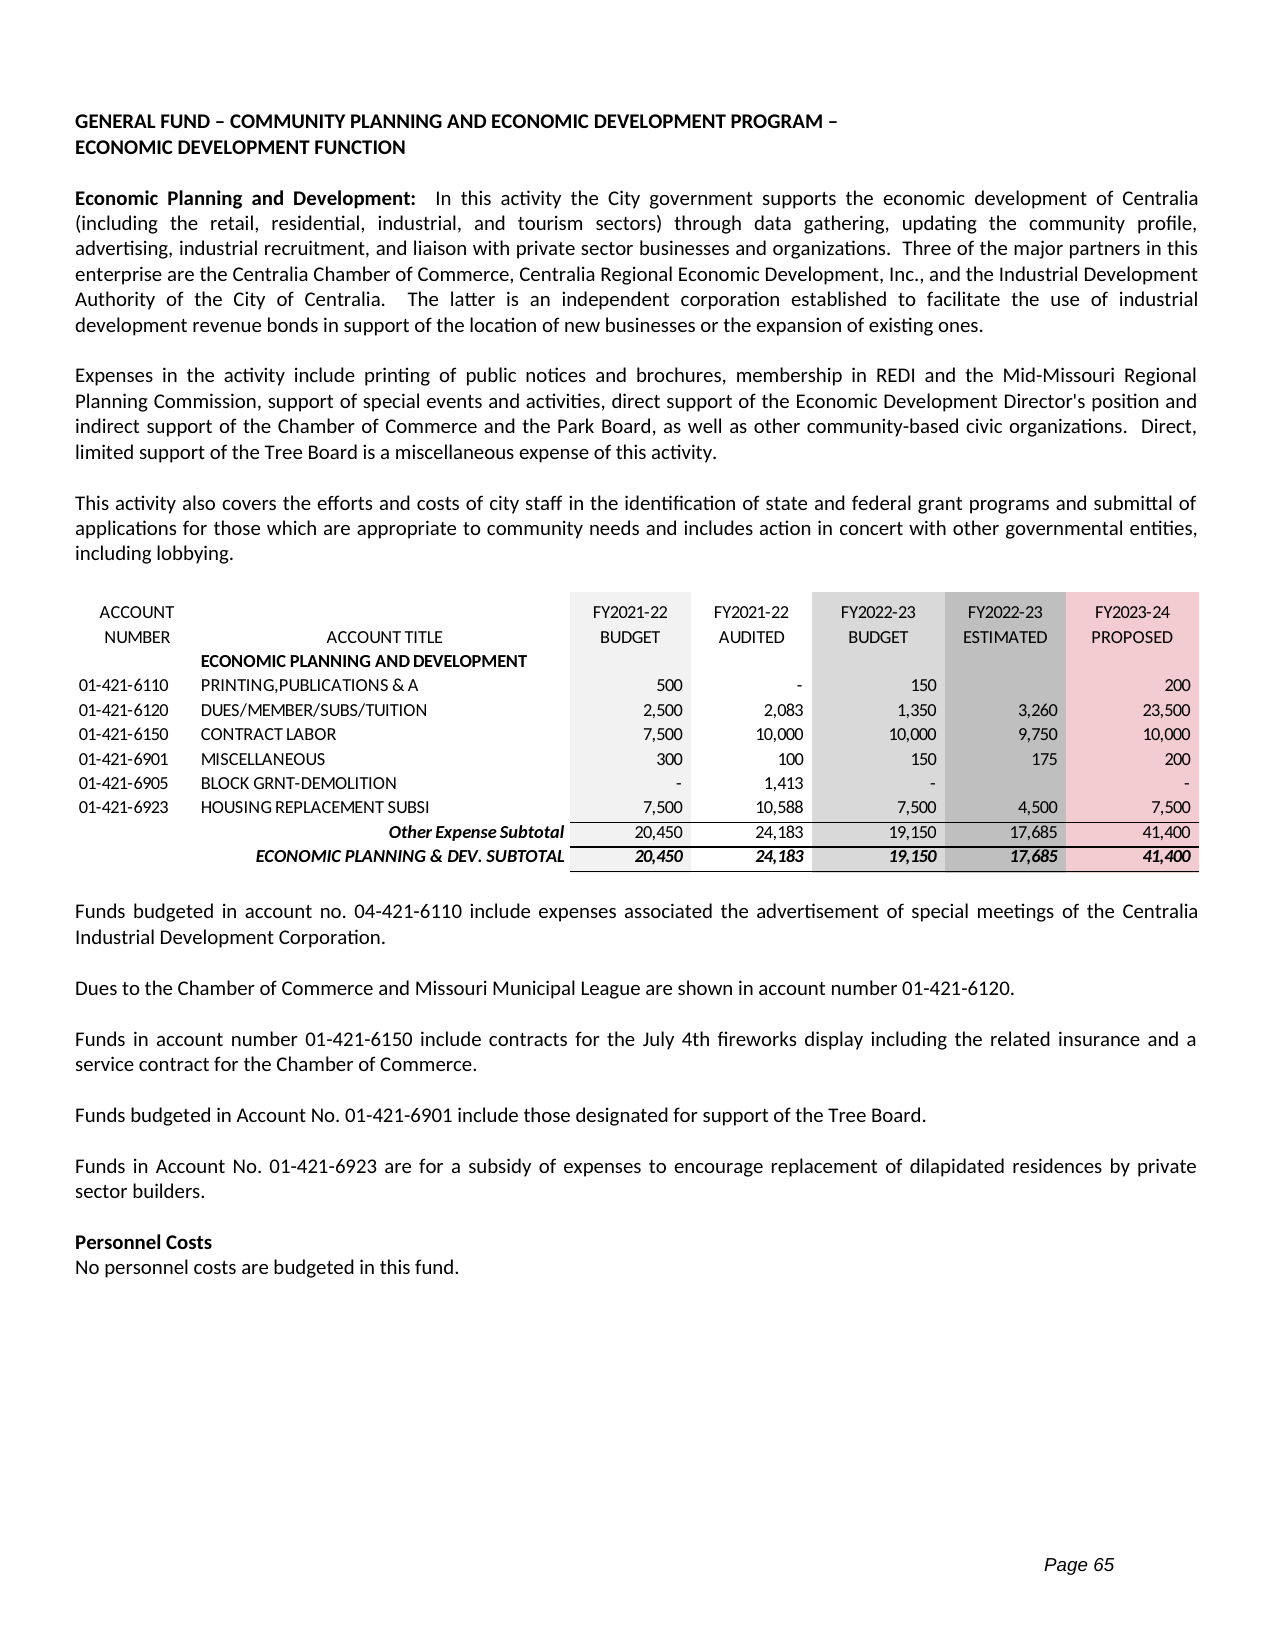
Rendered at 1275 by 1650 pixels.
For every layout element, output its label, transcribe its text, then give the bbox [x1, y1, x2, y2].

text This activity also covers the efforts and costs of city staff in the identification of state and federal grant programs and submittal of applications for those which are appropriate to community needs and includes action in concert with other governmental entities, including lobbying. [75, 490, 1200, 566]
text Personnel Costs [75, 1229, 1200, 1254]
text Funds in Account No. 01-421-6923 are for a subsidy of expenses to encourage replacement of dilapidated residences by private sector builders. [75, 1153, 1200, 1204]
text ECONOMIC DEVELOPMENT FUNCTION [75, 134, 1200, 159]
text Funds in account number 01-421-6150 include contracts for the July 4th fireworks display including the related insurance and a service contract for the Chamber of Commerce. [75, 1026, 1200, 1077]
text No personnel costs are budgeted in this fund. [75, 1254, 1200, 1280]
text Economic Planning and Development: In this activity the City government supports the economic development of Centralia (including the retail, residential, industrial, and tourism sectors) through data gathering, updating the community profile, advertising, industrial recruitment, and liaison with private sector businesses and organizations. Three of the major partners in this enterprise are the Centralia Chamber of Commerce, Centralia Regional Economic Development, Inc., and the Industrial Development Authority of the City of Centralia. The latter is an independent corporation established to facilitate the use of industrial development revenue bonds in support of the location of new businesses or the expansion of existing ones. [75, 185, 1200, 337]
text Expenses in the activity include printing of public notices and brochures, membership in REDI and the Mid-Missouri Regional Planning Commission, support of special events and activities, direct support of the Economic Development Director's position and indirect support of the Chamber of Commerce and the Park Board, as well as other community-based civic organizations. Direct, limited support of the Tree Board is a miscellaneous expense of this activity. [75, 363, 1200, 464]
text Funds budgeted in Account No. 01-421-6901 include those designated for support of the Tree Board. [75, 1102, 1200, 1127]
text GENERAL FUND – COMMUNITY PLANNING AND ECONOMIC DEVELOPMENT PROGRAM – [75, 108, 1200, 134]
text Funds budgeted in account no. 04-421-6110 include expenses associated the advertisement of special meetings of the Centralia Industrial Development Corporation. [75, 899, 1200, 949]
text Dues to the Chamber of Commerce and Missouri Municipal League are shown in account number 01-421-6120. [75, 975, 1200, 1000]
